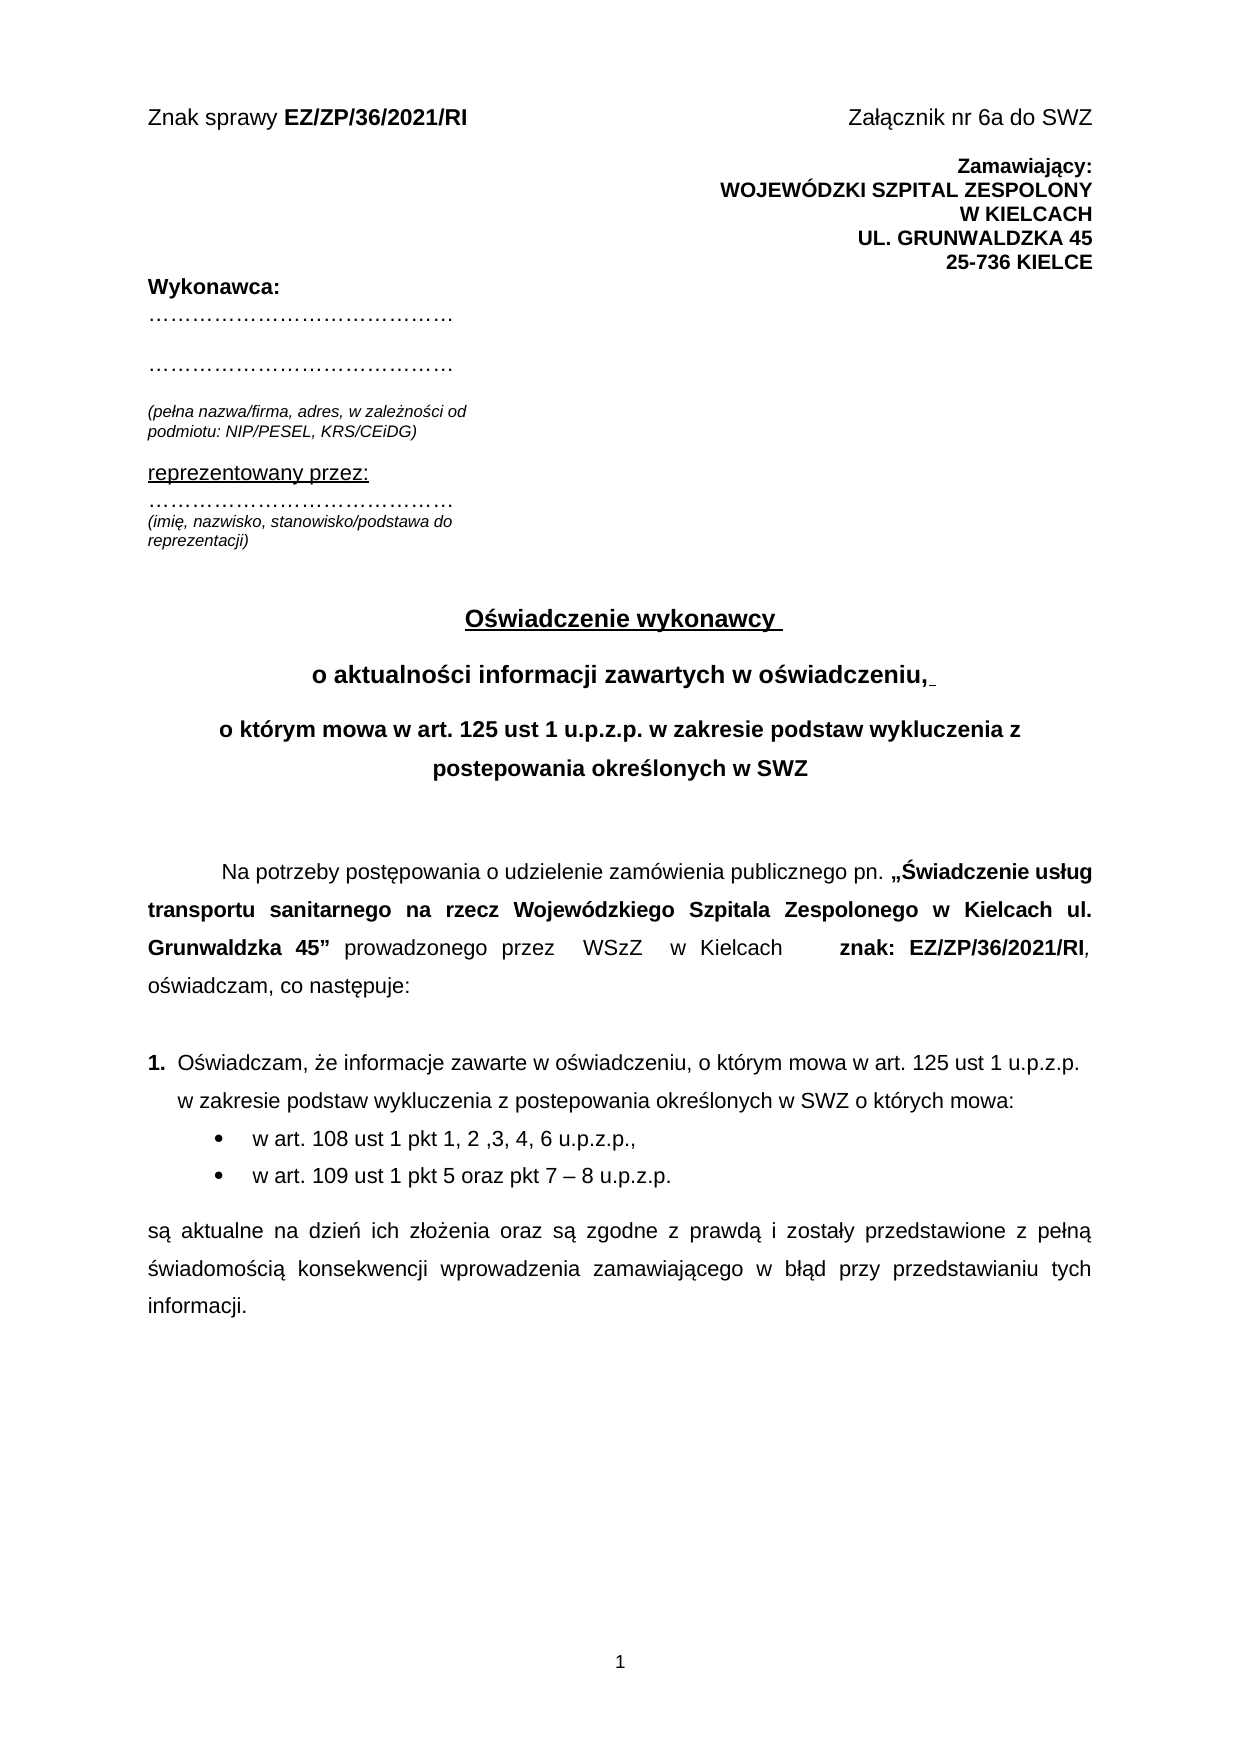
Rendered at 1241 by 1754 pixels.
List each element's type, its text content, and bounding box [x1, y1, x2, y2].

list w art. 108 ust 1 pkt 1, 2 ,3, 4, 6 u.p.z.p., [215, 1125, 1093, 1151]
text Zamawiający: [694, 154, 1093, 178]
text Znak sprawy EZ/ZP/36/2021/RI Załącznik nr 6a do SWZ [148, 103, 1093, 130]
text W KIELCACH [148, 202, 1093, 226]
text …………………………………… [148, 487, 472, 512]
text ………………………………………………………………………… [148, 301, 472, 376]
text (imię, nazwisko, stanowisko/podstawa do reprezentacji) [148, 512, 472, 550]
text 25-736 KIELCE [768, 249, 1093, 273]
text (pełna nazwa/firma, adres, w zależności od podmiotu: NIP/PESEL, KRS/CEiDG) [148, 402, 472, 441]
text o którym mowa w art. 125 ust 1 u.p.z.p. w zakresie podstaw wykluczenia z postepowania określonych w SWZ [148, 716, 1093, 781]
text UL. GRUNWALDZKA 45 [768, 226, 1093, 249]
text Wykonawca: [148, 273, 1093, 299]
text o aktualności informacji zawartych w oświadczeniu, [148, 660, 1093, 689]
text reprezentowany przez: [148, 459, 1093, 485]
text są aktualne na dzień ich złożenia oraz są zgodne z prawdą i zostały przedstawione z pełną świadomością konsekwencji wprowadzenia zamawiającego w błąd przy przedstawianiu tych informacji. [148, 1218, 1093, 1318]
text Na potrzeby postępowania o udzielenie zamówienia publicznego pn. „Świadczenie usług transportu sanitarnego na rzecz Wojewódzkiego Szpitala Zespolonego w Kielcach ul. Grunwaldzka 45” prowadzonego przez WSzZ w Kielcach znak: EZ/ZP/36/2021/RI, oświadczam, co następuje: [148, 859, 1093, 998]
list Oświadczam, że informacje zawarte w oświadczeniu, o którym mowa w art. 125 ust 1 u.p.z.p. w zakresie podstaw wykluczenia z postepowania określonych w SWZ o których mowa: [148, 1050, 1093, 1113]
list w art. 109 ust 1 pkt 5 oraz pkt 7 – 8 u.p.z.p. [215, 1163, 1093, 1188]
text WOJEWÓDZKI SZPITAL ZESPOLONY [148, 178, 1093, 202]
text Oświadczenie wykonawcy [148, 604, 1093, 633]
